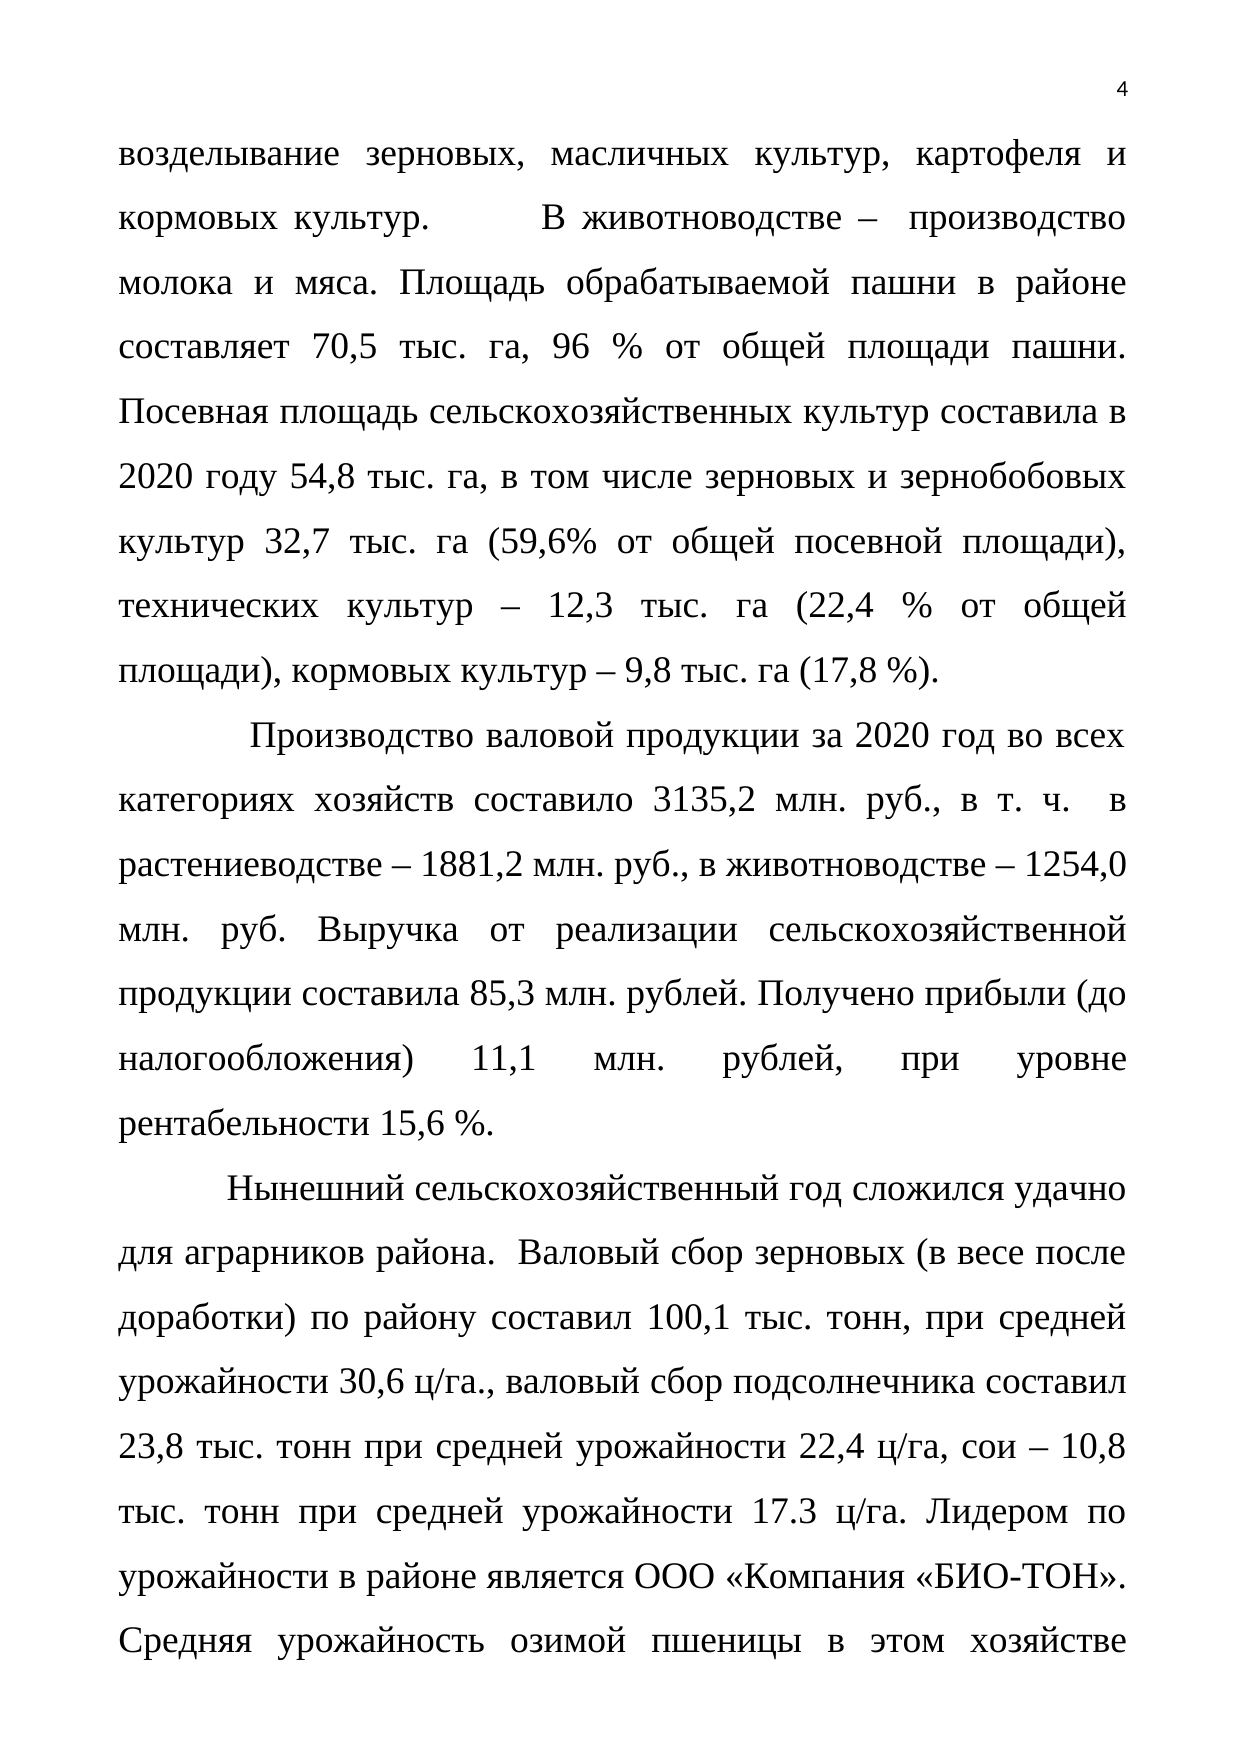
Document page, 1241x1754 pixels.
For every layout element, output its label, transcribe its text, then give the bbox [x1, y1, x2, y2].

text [118, 130, 1128, 691]
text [118, 1165, 1128, 1661]
text Производство валовой продукции за 2020 год во всех категориях хозяйств составило 3135,2 млн. руб., в т. ч. в растениеводстве – 1881,2 млн. руб., в животноводстве – 1254,0 млн. руб. Выручка от реализации сельскохозяйственной продукции составила 85,3 млн. рублей. Получено прибыли (до налогообложения) 11,1 млн. рублей, при уровне рентабельности 15,6 %. [118, 712, 1128, 1143]
